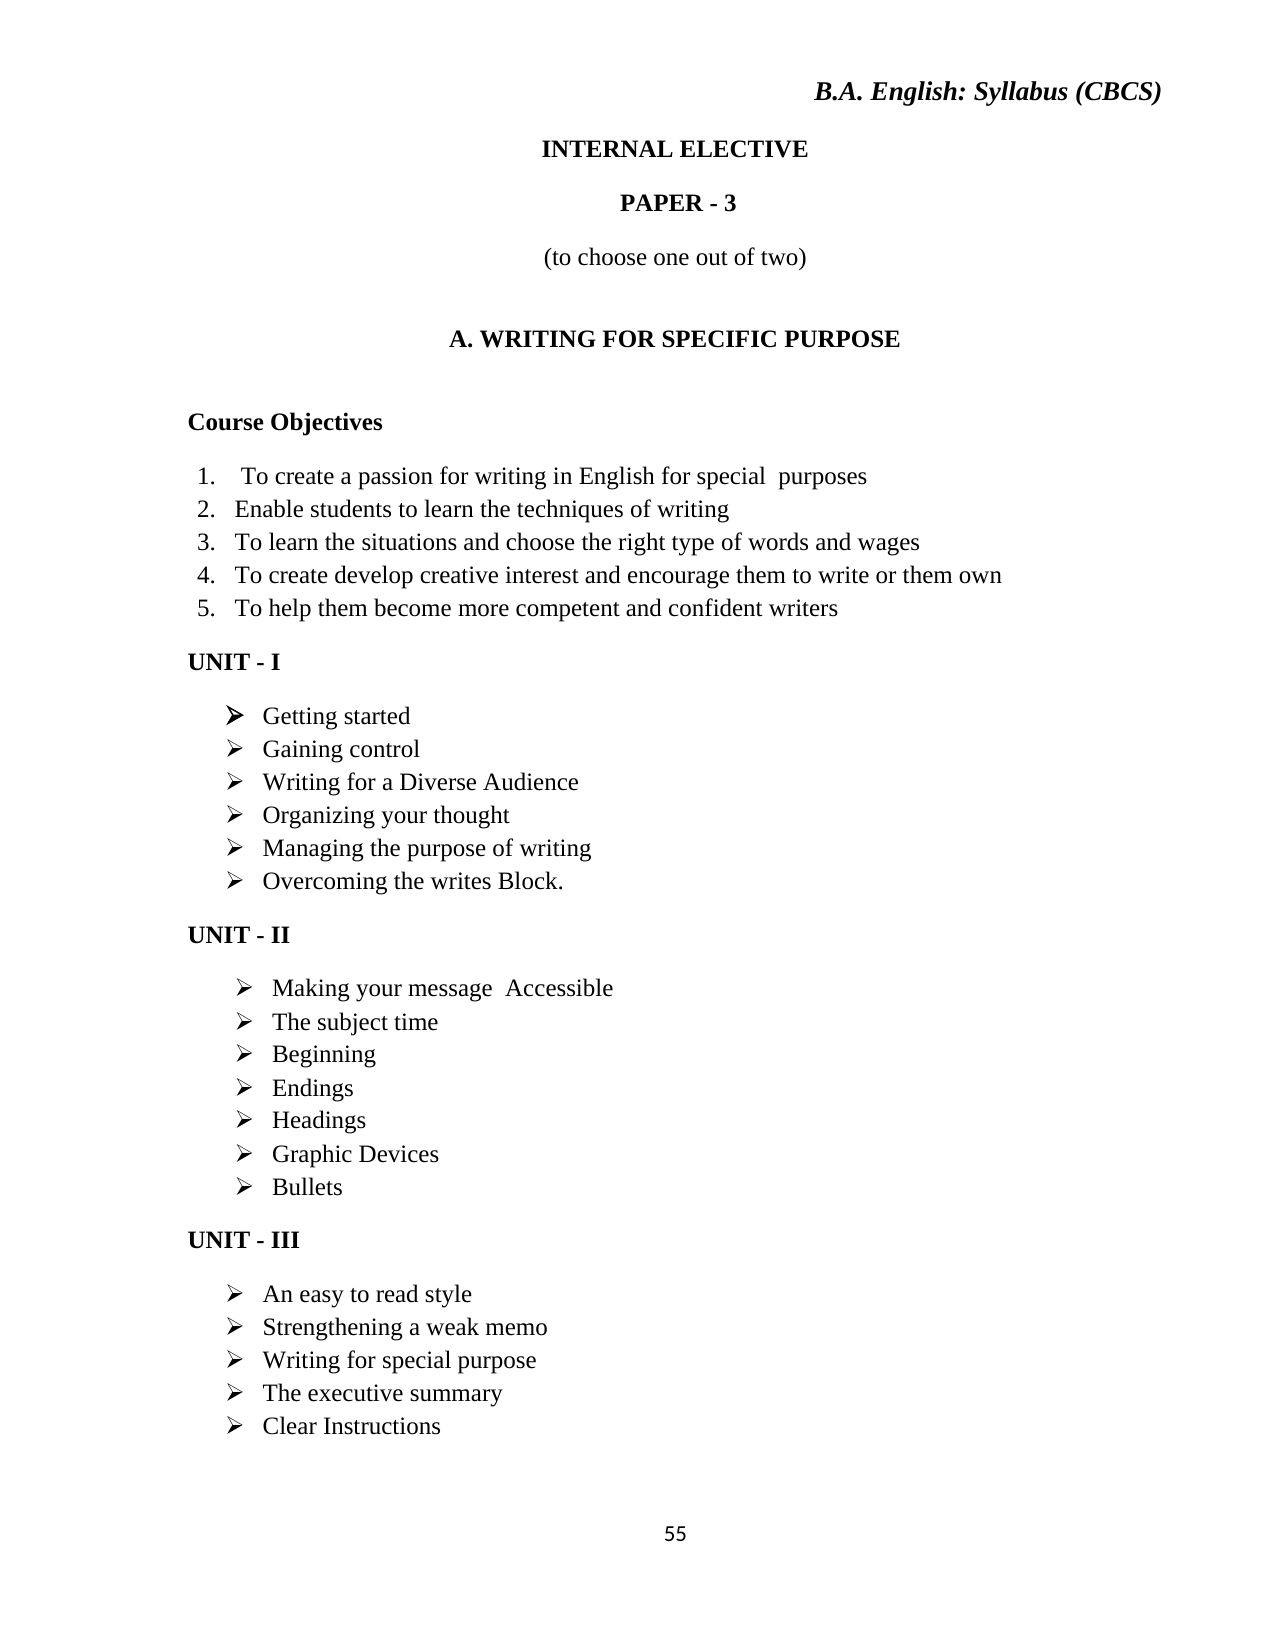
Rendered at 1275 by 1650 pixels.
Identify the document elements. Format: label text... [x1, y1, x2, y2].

text PAPER - 3 [187, 188, 1162, 217]
list Enable students to learn the techniques of writing [197, 494, 1162, 523]
list Headings [234, 1106, 1162, 1134]
list Clear Instructions [225, 1411, 1162, 1440]
list Writing for special purpose [225, 1345, 1162, 1374]
list To help them become more competent and confident writers [197, 593, 1162, 622]
list To learn the situations and choose the right type of words and wages [197, 527, 1162, 556]
list Gaining control [225, 734, 1162, 762]
list To create a passion for writing in English for special purposes [197, 461, 1162, 490]
list The executive summary [225, 1378, 1162, 1407]
text UNIT - I [187, 647, 1162, 676]
text UNIT - III [187, 1226, 1162, 1254]
list Getting started [225, 701, 1162, 729]
list To create develop creative interest and encourage them to write or them own [197, 560, 1162, 589]
list Beginning [234, 1039, 1162, 1068]
list The subject time [234, 1007, 1162, 1035]
text INTERNAL ELECTIVE [187, 134, 1162, 163]
list Managing the purpose of writing [225, 833, 1162, 862]
list Graphic Devices [234, 1139, 1162, 1167]
list Overcoming the writes Block. [225, 866, 1162, 894]
text Course Objectives [187, 407, 1162, 436]
list Organizing your thought [225, 800, 1162, 828]
text (to choose one out of two) [187, 242, 1162, 271]
text A. WRITING FOR SPECIFIC PURPOSE [187, 324, 1162, 353]
list Making your message Accessible [234, 973, 1162, 1002]
text UNIT - II [187, 920, 1162, 948]
list Bullets [234, 1172, 1162, 1200]
list An easy to read style [225, 1279, 1162, 1308]
list Strengthening a weak memo [225, 1312, 1162, 1341]
list Endings [234, 1073, 1162, 1101]
list Writing for a Diverse Audience [225, 767, 1162, 796]
